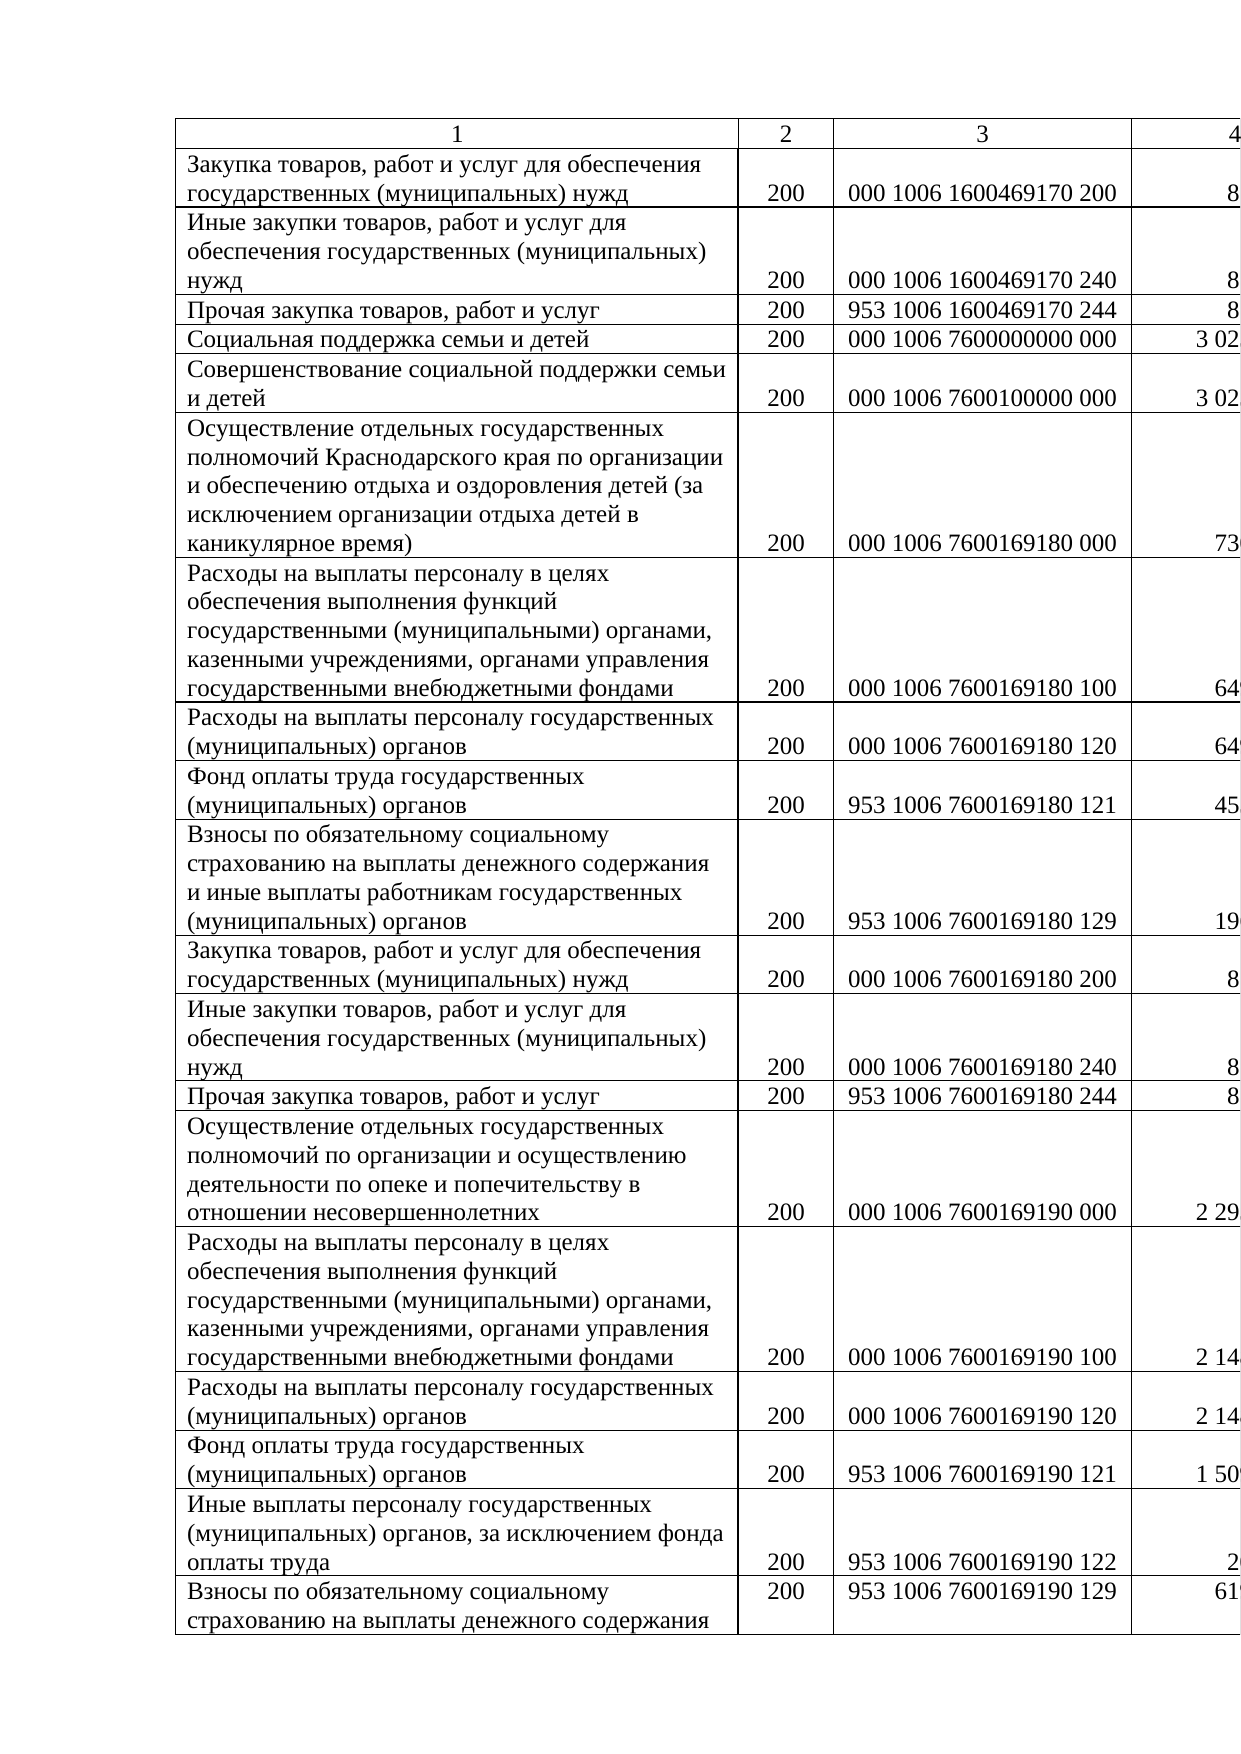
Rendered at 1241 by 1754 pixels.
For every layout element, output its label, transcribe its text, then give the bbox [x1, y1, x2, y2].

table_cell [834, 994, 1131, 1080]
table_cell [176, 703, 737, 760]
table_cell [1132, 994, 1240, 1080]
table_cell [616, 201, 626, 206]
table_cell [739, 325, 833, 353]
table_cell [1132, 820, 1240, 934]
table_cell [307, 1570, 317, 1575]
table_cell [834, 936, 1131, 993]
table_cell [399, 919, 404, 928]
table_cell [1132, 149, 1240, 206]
table_header 3 [834, 119, 1131, 148]
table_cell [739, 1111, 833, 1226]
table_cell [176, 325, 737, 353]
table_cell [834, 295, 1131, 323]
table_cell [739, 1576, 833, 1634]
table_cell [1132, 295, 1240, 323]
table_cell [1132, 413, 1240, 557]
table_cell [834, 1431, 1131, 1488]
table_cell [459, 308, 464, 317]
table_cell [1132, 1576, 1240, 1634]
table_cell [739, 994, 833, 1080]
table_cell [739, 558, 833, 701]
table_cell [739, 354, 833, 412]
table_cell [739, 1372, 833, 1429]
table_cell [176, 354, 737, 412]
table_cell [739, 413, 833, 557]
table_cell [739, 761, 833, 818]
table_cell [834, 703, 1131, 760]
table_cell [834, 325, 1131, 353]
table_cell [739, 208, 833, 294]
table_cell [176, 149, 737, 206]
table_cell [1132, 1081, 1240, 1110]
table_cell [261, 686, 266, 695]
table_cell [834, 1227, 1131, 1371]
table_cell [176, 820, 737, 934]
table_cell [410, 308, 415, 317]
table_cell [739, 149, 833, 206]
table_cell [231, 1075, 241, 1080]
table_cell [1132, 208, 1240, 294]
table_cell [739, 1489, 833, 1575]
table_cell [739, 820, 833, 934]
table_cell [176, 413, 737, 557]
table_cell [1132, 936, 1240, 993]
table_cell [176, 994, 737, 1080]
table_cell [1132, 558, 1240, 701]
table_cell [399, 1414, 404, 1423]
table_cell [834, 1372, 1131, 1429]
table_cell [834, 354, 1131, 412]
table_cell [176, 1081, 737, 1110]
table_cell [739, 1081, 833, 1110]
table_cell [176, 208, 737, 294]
table_header 2 [739, 119, 833, 148]
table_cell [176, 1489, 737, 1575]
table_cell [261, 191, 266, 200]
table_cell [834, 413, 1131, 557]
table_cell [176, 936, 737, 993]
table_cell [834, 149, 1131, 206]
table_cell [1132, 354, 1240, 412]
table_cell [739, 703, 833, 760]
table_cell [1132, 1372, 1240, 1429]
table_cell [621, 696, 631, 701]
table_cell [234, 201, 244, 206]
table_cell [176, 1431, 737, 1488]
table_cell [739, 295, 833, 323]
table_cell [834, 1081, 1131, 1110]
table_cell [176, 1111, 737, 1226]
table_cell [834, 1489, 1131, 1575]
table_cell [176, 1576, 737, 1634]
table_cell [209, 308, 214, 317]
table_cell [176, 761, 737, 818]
table_header 1 [176, 119, 738, 148]
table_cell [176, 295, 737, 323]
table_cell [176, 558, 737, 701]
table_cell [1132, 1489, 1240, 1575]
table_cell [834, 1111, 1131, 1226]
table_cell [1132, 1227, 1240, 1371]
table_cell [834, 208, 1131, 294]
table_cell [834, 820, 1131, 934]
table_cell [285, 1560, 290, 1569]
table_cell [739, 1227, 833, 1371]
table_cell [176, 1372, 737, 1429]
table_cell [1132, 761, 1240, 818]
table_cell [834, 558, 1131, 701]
table_header 4 [1132, 119, 1240, 148]
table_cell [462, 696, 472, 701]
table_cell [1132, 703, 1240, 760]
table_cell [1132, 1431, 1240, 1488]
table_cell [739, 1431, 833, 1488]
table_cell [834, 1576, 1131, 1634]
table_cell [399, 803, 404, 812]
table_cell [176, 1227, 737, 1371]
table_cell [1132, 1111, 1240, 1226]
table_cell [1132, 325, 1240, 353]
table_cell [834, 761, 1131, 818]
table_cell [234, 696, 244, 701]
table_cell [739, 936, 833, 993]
